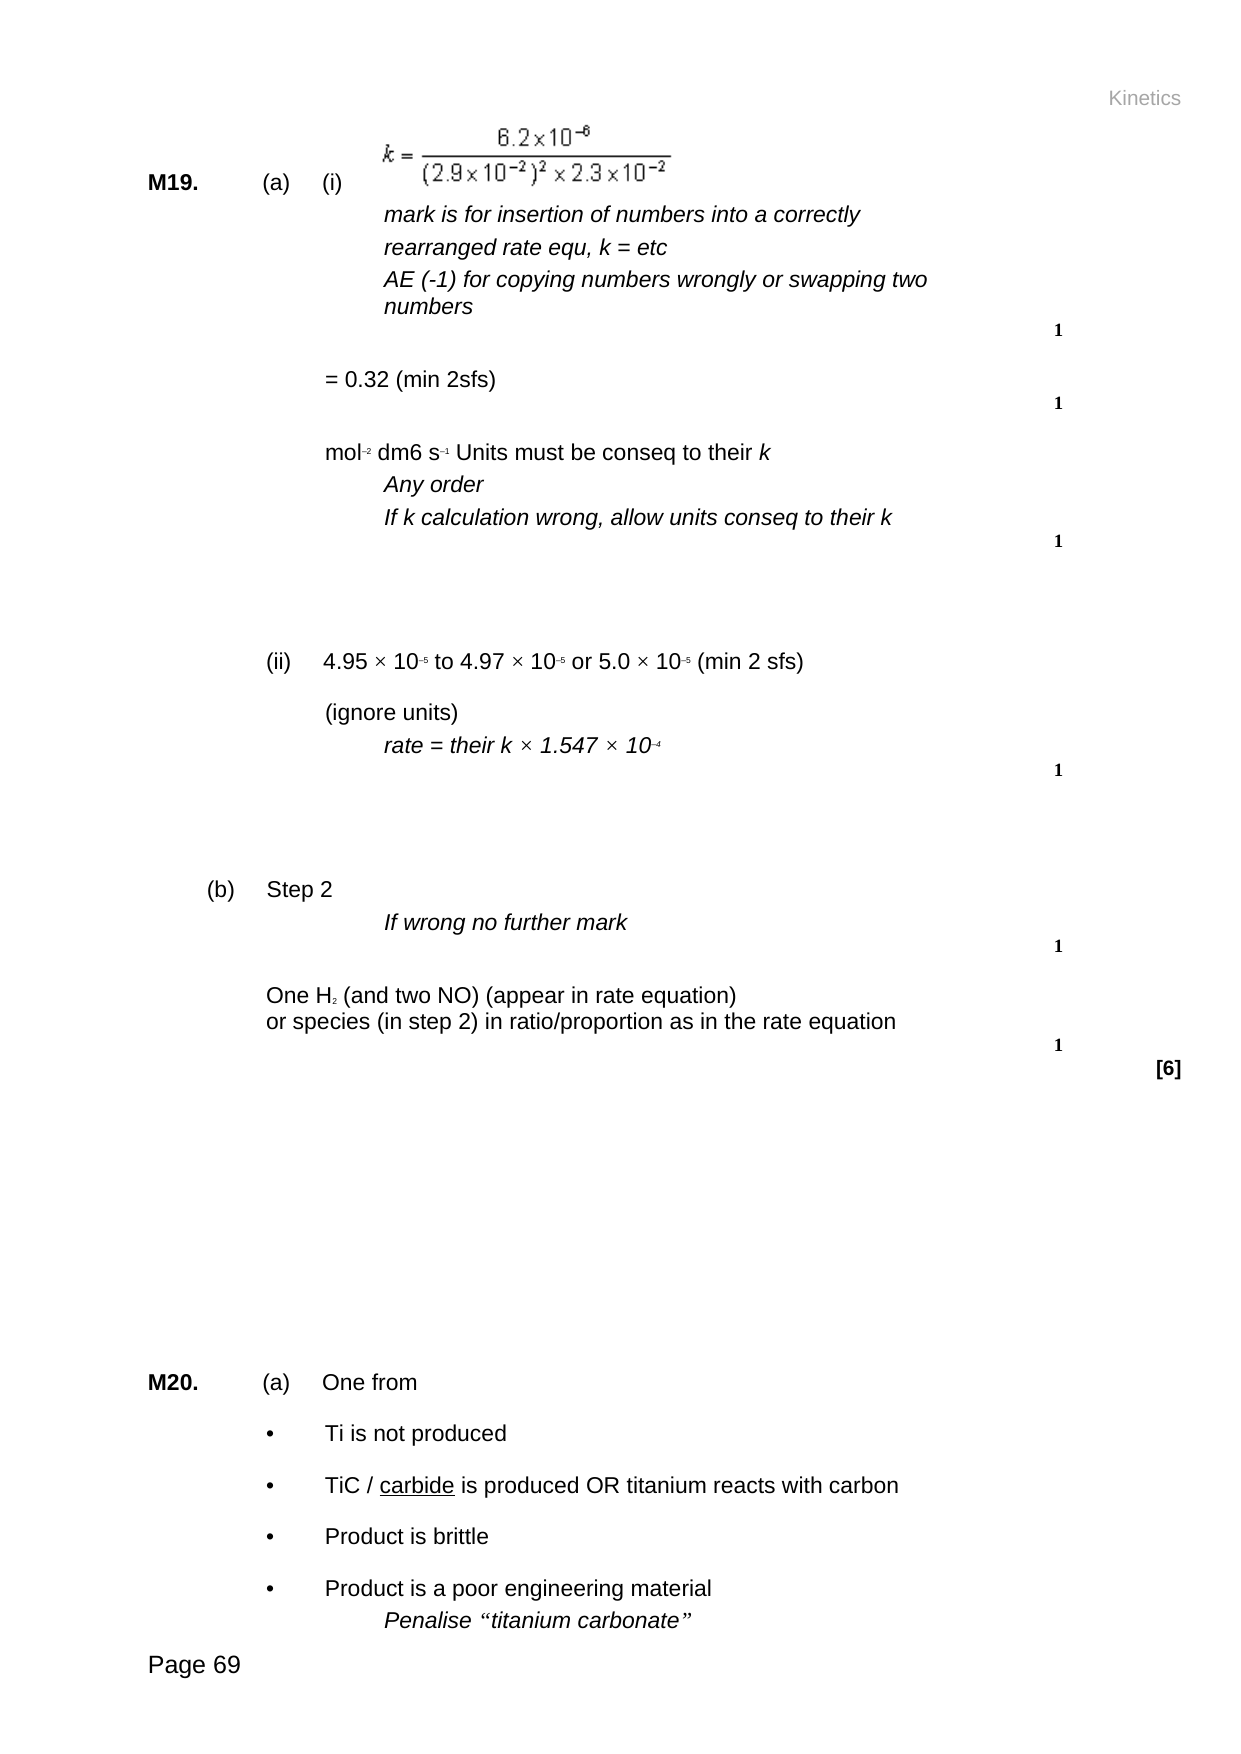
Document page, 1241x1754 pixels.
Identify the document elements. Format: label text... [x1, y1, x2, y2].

text (ii) 4.95 × 10–5 to 4.97 × 10–5 or 5.0 × 10–5 (min 2 sfs) [266, 648, 1122, 674]
text • Product is a poor engineering material [266, 1574, 1122, 1601]
text Any order [384, 471, 1004, 498]
text 1 [148, 319, 1063, 341]
text AE (-1) for copying numbers wrongly or swapping two numbers [384, 266, 1004, 319]
text • TiC / carbide is produced OR titanium reacts with carbon [266, 1472, 1122, 1498]
text rate = their k × 1.547 × 10–4 [384, 732, 1004, 758]
text 1 [148, 392, 1063, 414]
picture [380, 119, 676, 191]
text Penalise “titanium carbonate” [384, 1607, 1004, 1633]
text • Product is brittle [266, 1523, 1122, 1549]
text 1 [148, 1034, 1063, 1056]
text One H2 (and two NO) (appear in rate equation) or species (in step 2) in ratio/proportion as in the rate equation [266, 982, 1122, 1034]
text = 0.32 (min 2sfs) [325, 366, 1122, 392]
text [6] [148, 1056, 1181, 1080]
text (b) Step 2 [207, 876, 1122, 902]
text M20. (a) One from [148, 1369, 1122, 1395]
text If wrong no further mark [384, 909, 1004, 935]
text (ignore units) [325, 699, 1122, 726]
text mark is for insertion of numbers into a correctly [384, 201, 1004, 228]
text mol–2 dm6 s–1 Units must be conseq to their k [325, 439, 1122, 465]
text If k calculation wrong, allow units conseq to their k [384, 504, 1004, 530]
text 1 [148, 758, 1063, 780]
text • Ti is not produced [266, 1420, 1122, 1447]
text rearranged rate equ, k = etc [384, 234, 1004, 260]
text 1 [148, 530, 1063, 552]
text 1 [148, 935, 1063, 957]
